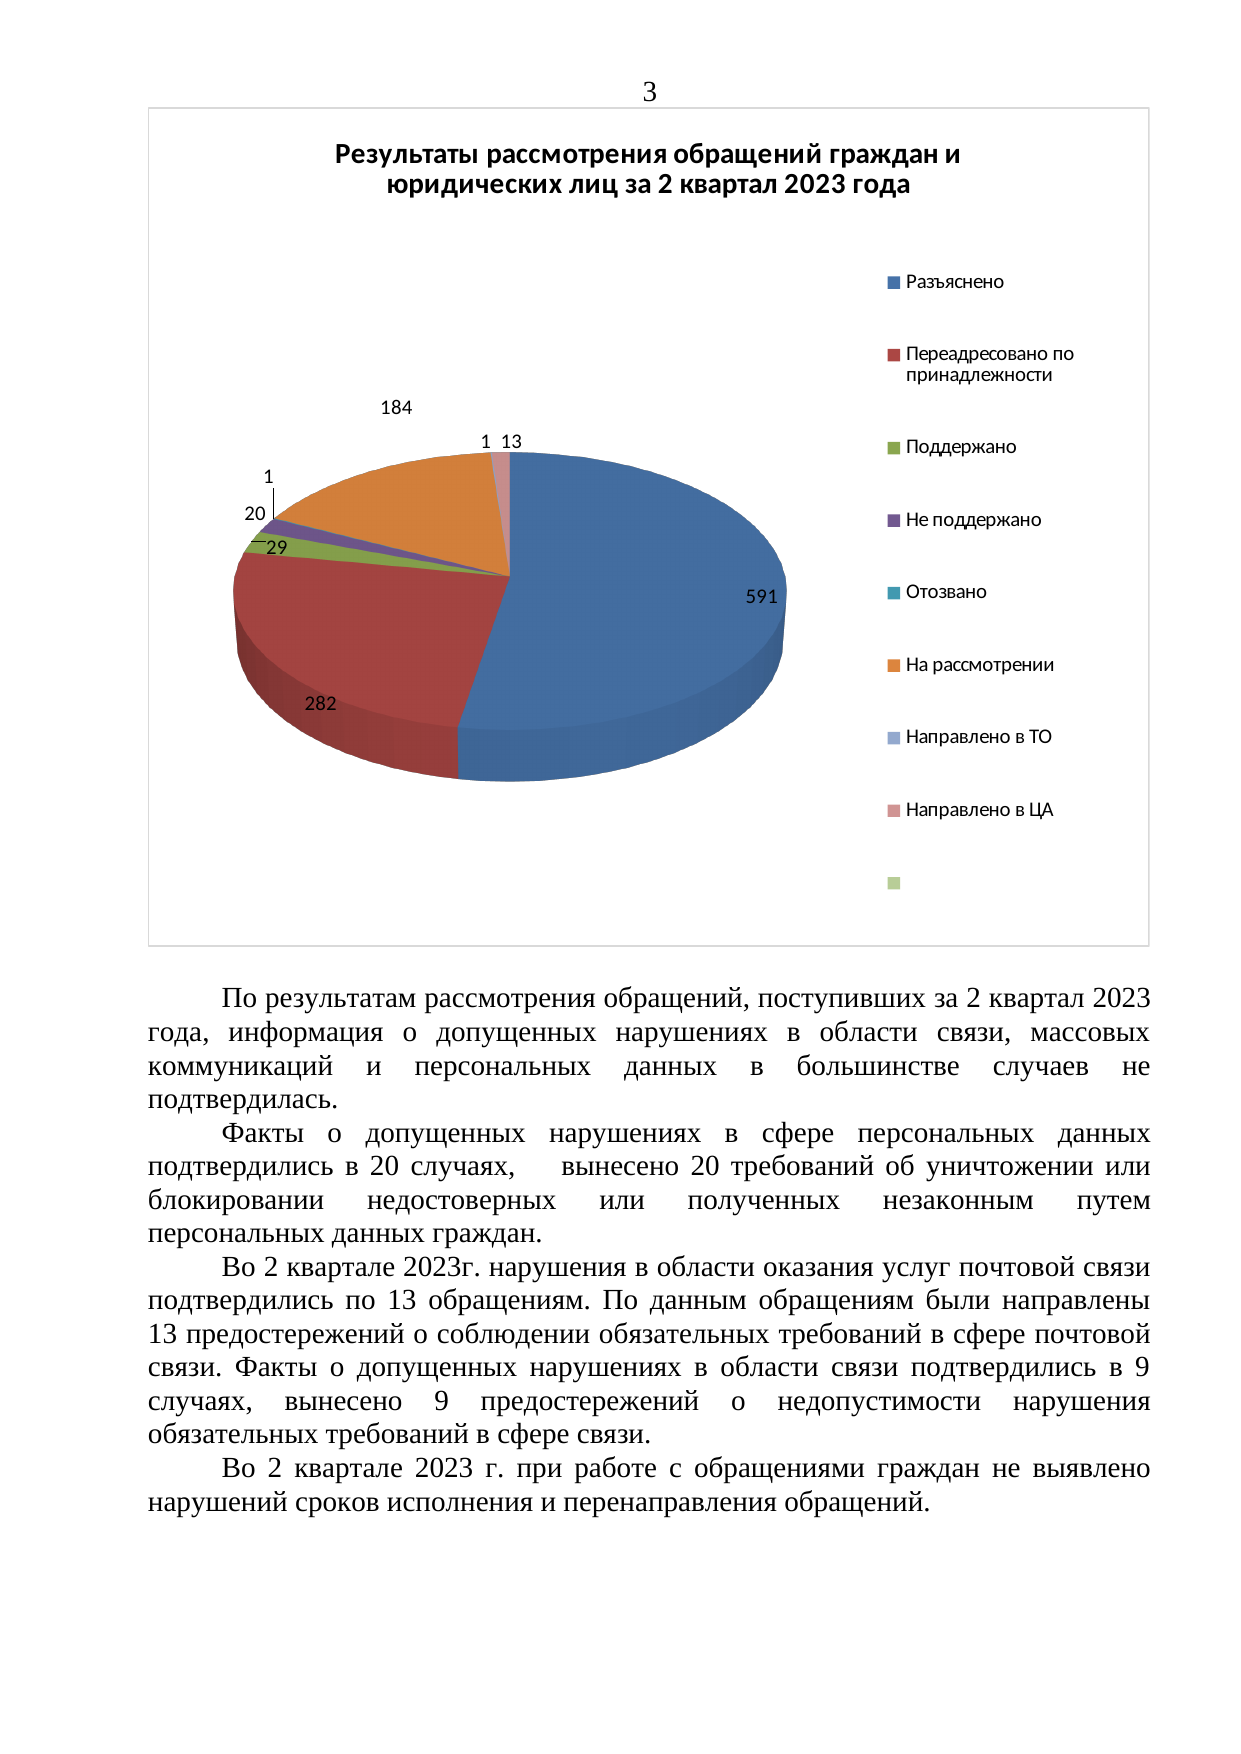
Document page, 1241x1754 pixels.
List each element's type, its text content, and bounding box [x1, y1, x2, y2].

text Во 2 квартале 2023г. нарушения в области оказания услуг почтовой связи подтвердились по 13 обращениям. По данным обращениям были направлены 13 предостережений о соблюдении обязательных требований в сфере почтовой связи. Факты о допущенных нарушениях в области связи подтвердились в 9 случаях, вынесено 9 предостережений о недопустимости нарушения обязательных требований в сфере связи. [148, 1249, 1152, 1450]
text По результатам рассмотрения обращений, поступивших за 2 квартал 2023 года, информация о допущенных нарушениях в области связи, массовых коммуникаций и персональных данных в большинстве случаев не подтвердилась. [148, 981, 1152, 1115]
text Во 2 квартале 2023 г. при работе с обращениями граждан не выявлено нарушений сроков исполнения и перенаправления обращений. [148, 1450, 1152, 1517]
text Факты о допущенных нарушениях в сфере персональных данных подтвердились в 20 случаях, вынесено 20 требований об уничтожении или блокировании недостоверных или полученных незаконным путем персональных данных граждан. [148, 1115, 1152, 1249]
